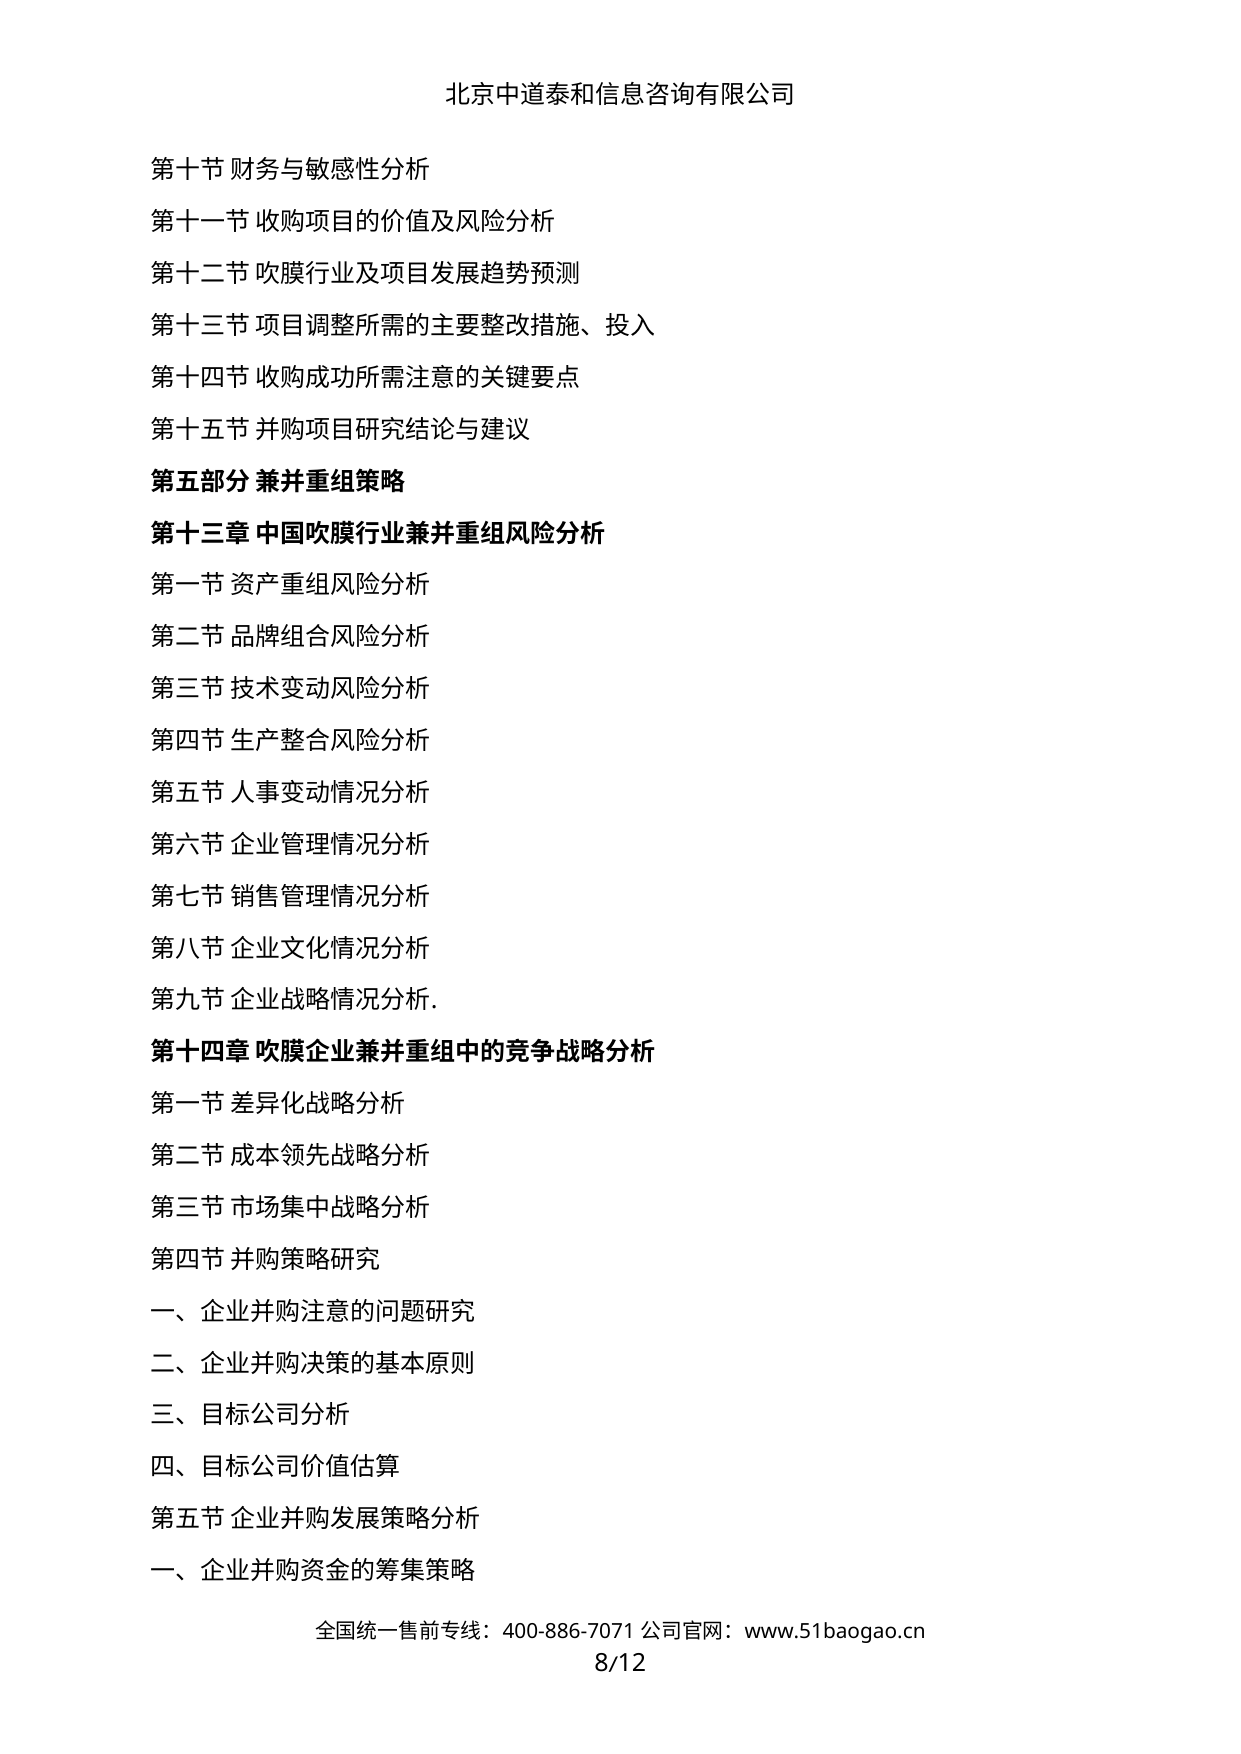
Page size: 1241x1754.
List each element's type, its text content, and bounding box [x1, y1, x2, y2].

text 一、企业并购注意的问题研究 [150, 1291, 1090, 1327]
text 第十五节 并购项目研究结论与建议 [150, 409, 1090, 446]
text 第一节 差异化战略分析 [150, 1084, 1090, 1120]
text 第四节 并购策略研究 [150, 1239, 1090, 1276]
text 第十四节 收购成功所需注意的关键要点 [150, 357, 1090, 394]
text 第六节 企业管理情况分析 [150, 824, 1090, 861]
text 第三节 市场集中战略分析 [150, 1187, 1090, 1224]
text 二、企业并购决策的基本原则 [150, 1343, 1090, 1379]
text 四、目标公司价值估算 [150, 1447, 1090, 1483]
text 三、目标公司分析 [150, 1395, 1090, 1431]
text 一、企业并购资金的筹集策略 [150, 1551, 1090, 1587]
text 第十三章 中国吹膜行业兼并重组风险分析 [150, 513, 1090, 549]
text 第十节 财务与敏感性分析 [150, 150, 1090, 186]
text 第五部分 兼并重组策略 [150, 461, 1090, 497]
text 第八节 企业文化情况分析 [150, 928, 1090, 964]
text 第二节 成本领先战略分析 [150, 1136, 1090, 1172]
text 第十二节 吹膜行业及项目发展趋势预测 [150, 254, 1090, 290]
text 第十三节 项目调整所需的主要整改措施、投入 [150, 306, 1090, 342]
text 第七节 销售管理情况分析 [150, 876, 1090, 912]
text 第十一节 收购项目的价值及风险分析 [150, 202, 1090, 238]
text 第九节 企业战略情况分析. [150, 980, 1090, 1016]
text 第十四章 吹膜企业兼并重组中的竞争战略分析 [150, 1032, 1090, 1068]
text 第四节 生产整合风险分析 [150, 721, 1090, 757]
text 第一节 资产重组风险分析 [150, 565, 1090, 601]
text 第三节 技术变动风险分析 [150, 669, 1090, 705]
text 第五节 人事变动情况分析 [150, 772, 1090, 809]
text 第五节 企业并购发展策略分析 [150, 1499, 1090, 1535]
text 第二节 品牌组合风险分析 [150, 617, 1090, 653]
